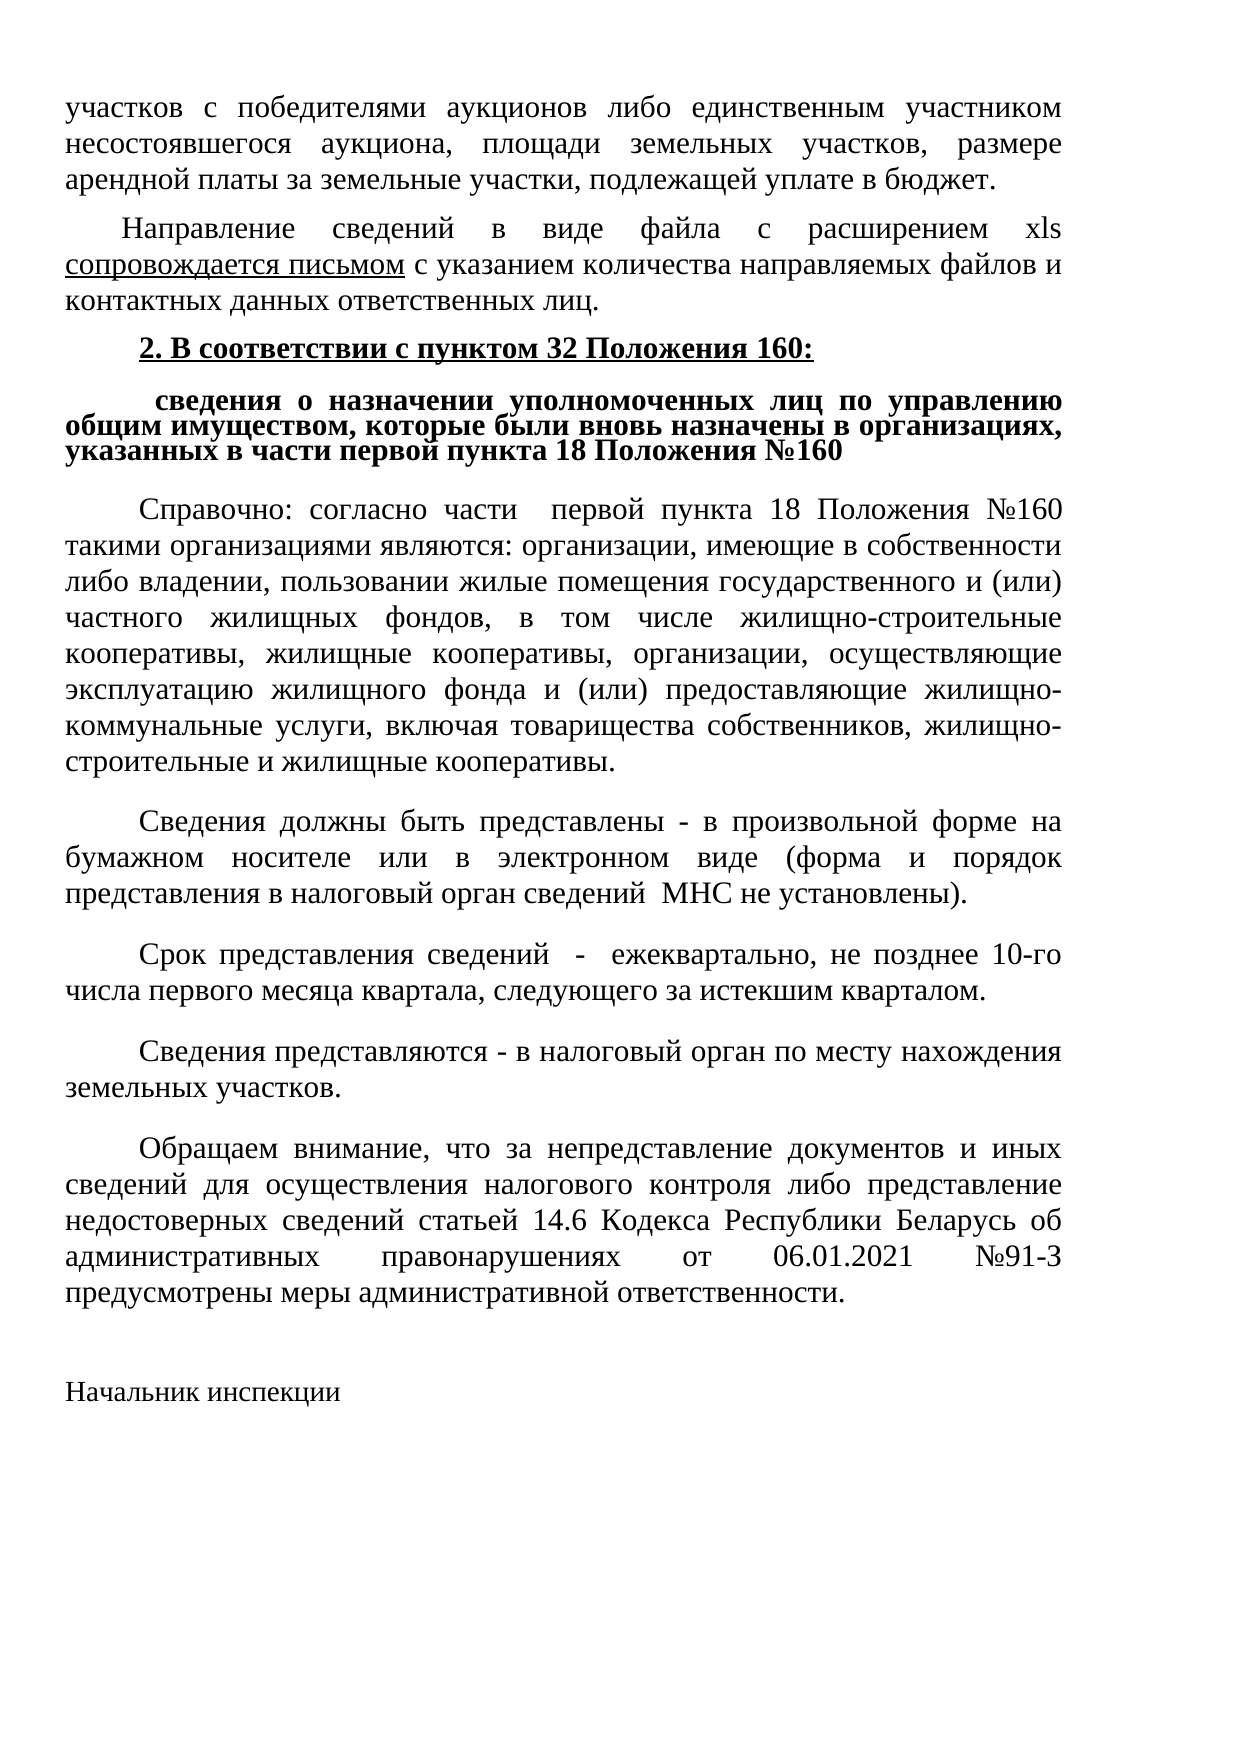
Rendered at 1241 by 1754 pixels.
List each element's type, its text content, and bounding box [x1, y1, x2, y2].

text Обращаем внимание, что за непредставление документов и иных сведений для осуществления налогового контроля либо представление недостоверных сведений статьей 14.6 Кодекса Республики Беларусь об административных правонарушениях от 06.01.2021 №91-З предусмотрены меры административной ответственности. [65, 1129, 1063, 1309]
text сведения о назначении уполномоченных лиц по управлению общим имуществом, которые были вновь назначены в организациях, указанных в части первой пункта 18 Положения №160 [65, 390, 1063, 465]
text Срок представления сведений - ежеквартально, не позднее 10-го числа первого месяца квартала, следующего за истекшим кварталом. [65, 936, 1063, 1007]
text Сведения представляются - в налоговый орган по месту нахождения земельных участков. [65, 1032, 1063, 1104]
text Начальник инспекции [65, 1378, 1063, 1408]
text 2. В соответствии с пунктом 32 Положения 160: [65, 329, 1063, 365]
text Направление сведений в виде файла с расширением xls сопровождается письмом с указанием количества направляемых файлов и контактных данных ответственных лиц. [65, 209, 1063, 317]
text Справочно: согласно части первой пункта 18 Положения №160 такими организациями являются: организации, имеющие в собственности либо владении, пользовании жилые помещения государственного и (или) частного жилищных фондов, в том числе жилищно-строительные кооперативы, жилищные кооперативы, организации, осуществляющие эксплуатацию жилищного фонда и (или) предоставляющие жилищно-коммунальные услуги, включая товарищества собственников, жилищно-строительные и жилищные кооперативы. [65, 490, 1063, 778]
text Сведения должны быть представлены - в произвольной форме на бумажном носителе или в электронном виде (форма и порядок представления в налоговый орган сведений МНС не установлены). [65, 803, 1063, 911]
